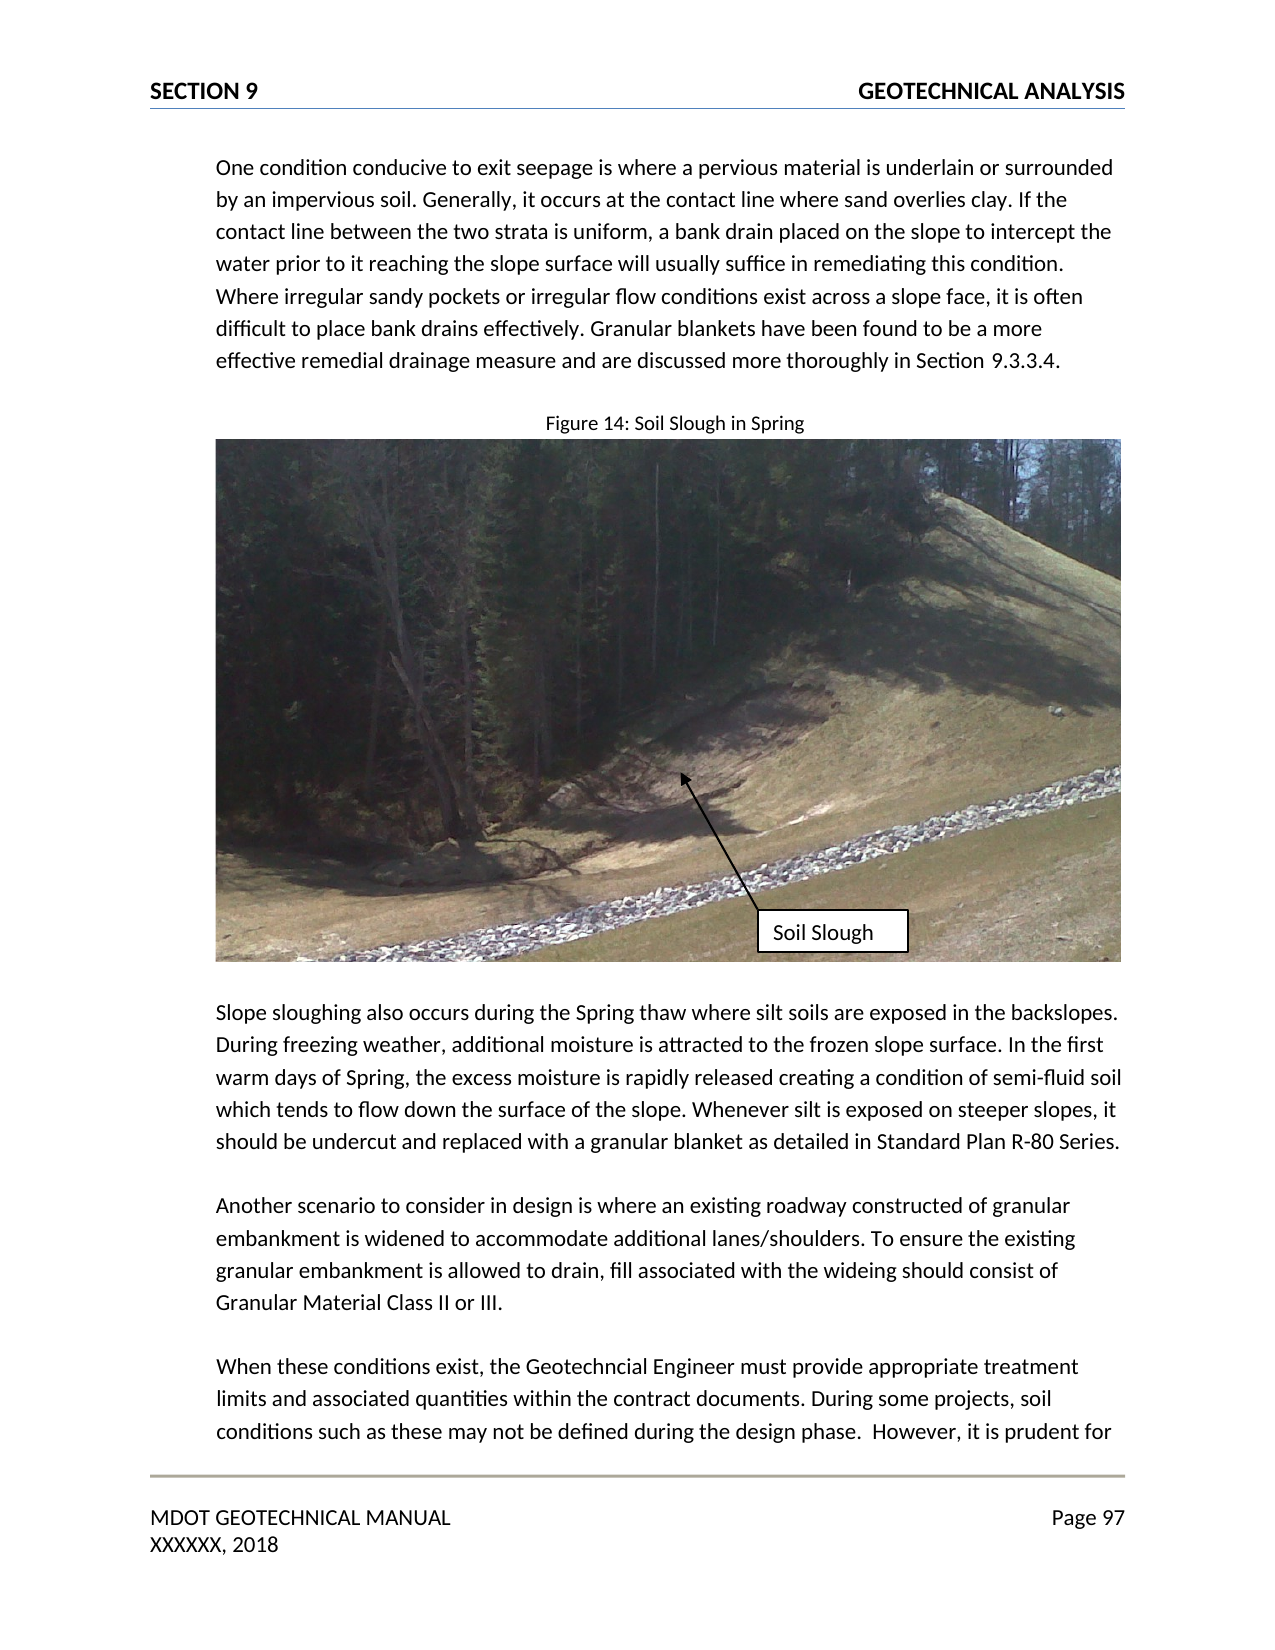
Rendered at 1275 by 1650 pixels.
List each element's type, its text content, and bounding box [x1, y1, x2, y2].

text Slope sloughing also occurs during the Spring thaw where silt soils are exposed in the backslopes. During freezing weather, additional moisture is attracted to the frozen slope surface. In the first warm days of Spring, the excess moisture is rapidly released creating a condition of semi-fluid soil which tends to flow down the surface of the slope. Whenever silt is exposed on steeper slopes, it should be undercut and replaced with a granular blanket as detailed in Standard Plan R-80 Series. [216, 998, 1125, 1155]
text Another scenario to consider in design is where an existing roadway constructed of granular embankment is widened to accommodate additional lanes/shoulders. To ensure the existing granular embankment is allowed to drain, fill associated with the wideing should consist of Granular Material Class II or III. [216, 1191, 1125, 1316]
text One condition conducive to exit seepage is where a pervious material is underlain or surrounded by an impervious soil. Generally, it occurs at the contact line where sand overlies clay. If the contact line between the two strata is uniform, a bank drain placed on the slope to intercept the water prior to it reaching the slope surface will usually suffice in remediating this condition. Where irregular sandy pockets or irregular flow conditions exist across a slope face, it is often difficult to place bank drains effectively. Granular blankets have been found to be a more effective remedial drainage measure and are discussed more thoroughly in Section 9.3.3.4. [216, 153, 1125, 374]
picture [215, 439, 1121, 962]
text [216, 1352, 1125, 1445]
text Figure 14: Soil Slough in Spring [225, 411, 1125, 436]
